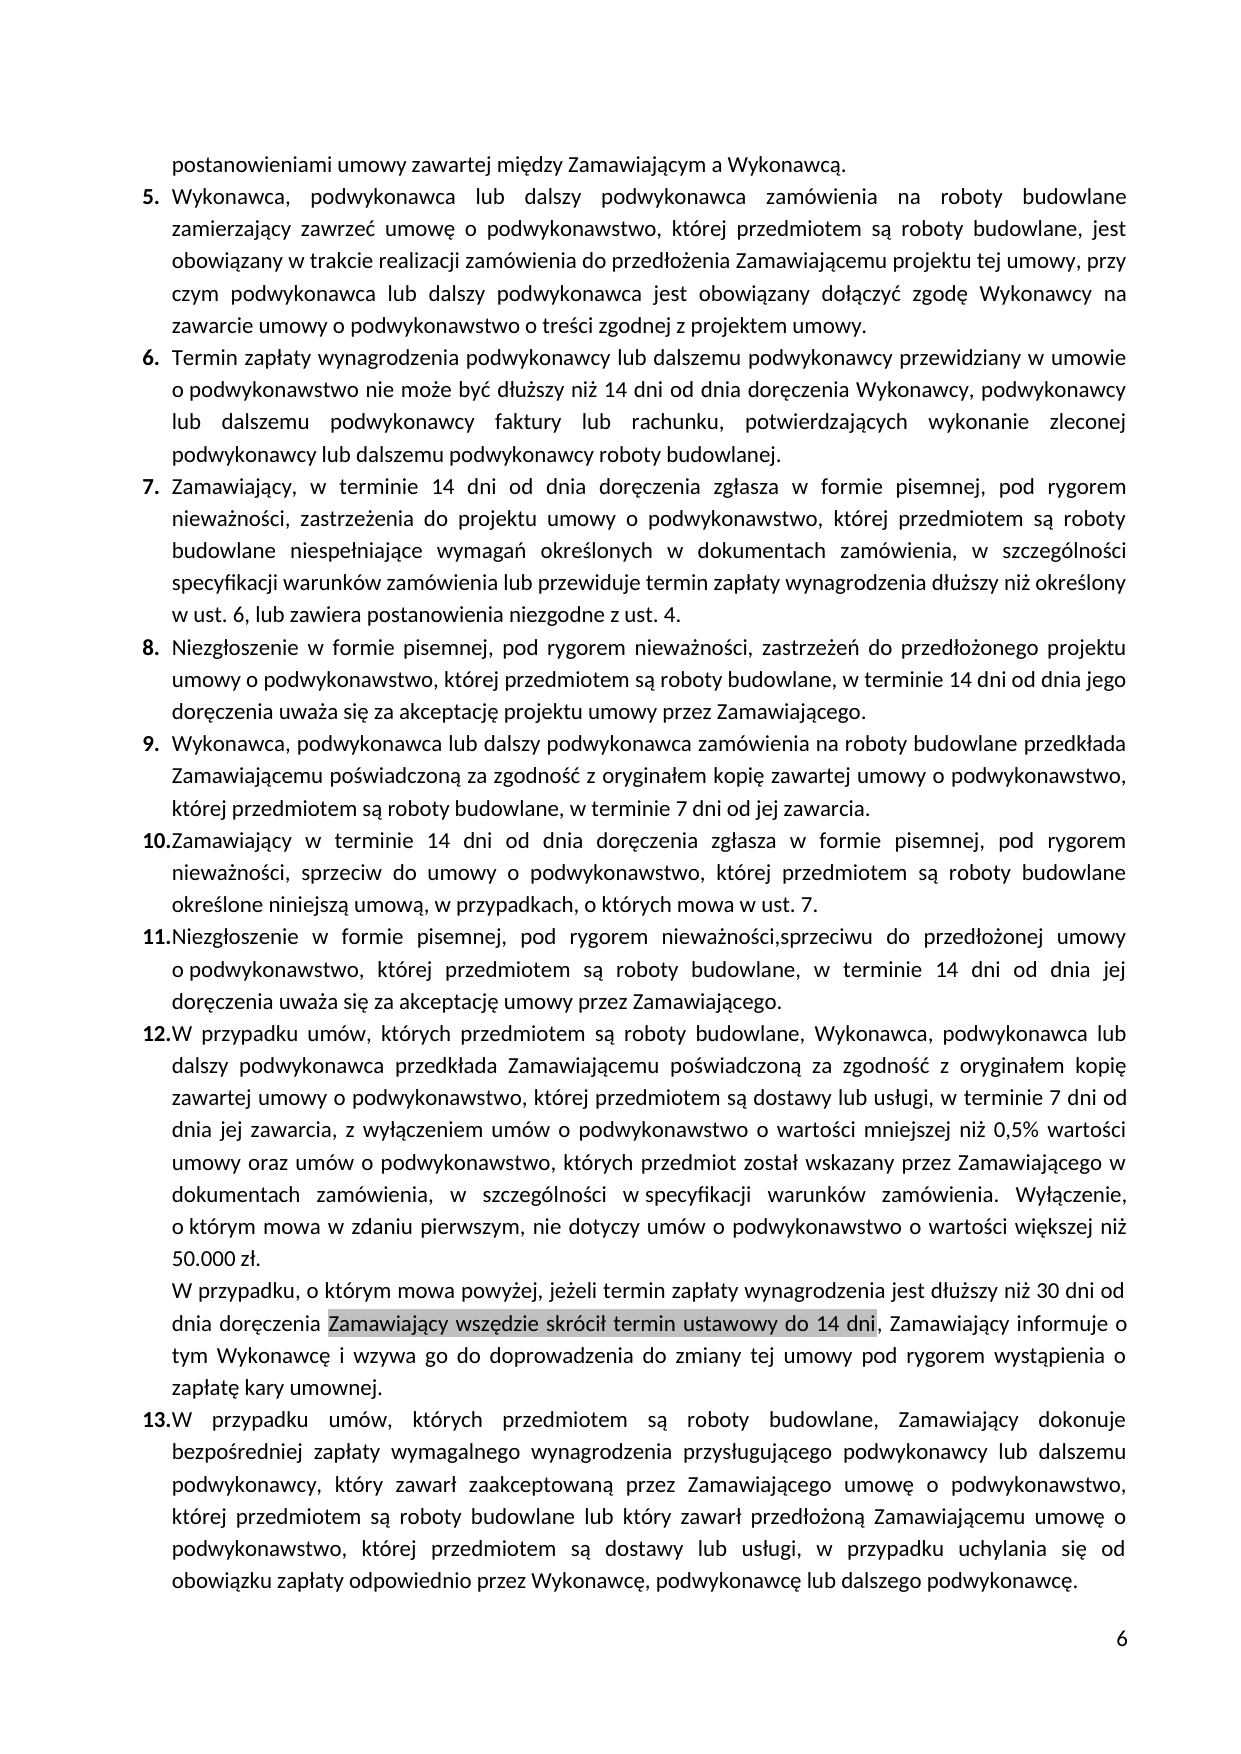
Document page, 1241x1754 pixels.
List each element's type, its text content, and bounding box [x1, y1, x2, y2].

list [142, 150, 1128, 178]
list Zamawiający, w terminie 14 dni od dnia doręczenia zgłasza w formie pisemnej, pod rygorem nieważności, zastrzeżenia do projektu umowy o podwykonawstwo, której przedmiotem są roboty budowlane niespełniające wymagań określonych w dokumentach zamówienia, w szczególności specyfikacji warunków zamówienia lub przewiduje termin zapłaty wynagrodzenia dłuższy niż określony w ust. 6, lub zawiera postanowienia niezgodne z ust. 4. [142, 472, 1128, 629]
list Niezgłoszenie w formie pisemnej, pod rygorem nieważności,sprzeciwu do przedłożonej umowy o podwykonawstwo, której przedmiotem są roboty budowlane, w terminie 14 dni od dnia jej doręczenia uważa się za akceptację umowy przez Zamawiającego. [142, 922, 1128, 1015]
list Termin zapłaty wynagrodzenia podwykonawcy lub dalszemu podwykonawcy przewidziany w umowie o podwykonawstwo nie może być dłuższy niż 14 dni od dnia doręczenia Wykonawcy, podwykonawcy lub dalszemu podwykonawcy faktury lub rachunku, potwierdzających wykonanie zleconej podwykonawcy lub dalszemu podwykonawcy roboty budowlanej. [142, 343, 1128, 468]
list Zamawiający w terminie 14 dni od dnia doręczenia zgłasza w formie pisemnej, pod rygorem nieważności, sprzeciw do umowy o podwykonawstwo, której przedmiotem są roboty budowlane określone niniejszą umową, w przypadkach, o których mowa w ust. 7. [142, 826, 1128, 918]
text W przypadku, o którym mowa powyżej, jeżeli termin zapłaty wynagrodzenia jest dłuższy niż 30 dni od dnia doręczenia Zamawiający wszędzie skrócił termin ustawowy do 14 dni, Zamawiający informuje o tym Wykonawcę i wzywa go do doprowadzenia do zmiany tej umowy pod rygorem wystąpienia o zapłatę kary umownej. [172, 1277, 1128, 1401]
list Wykonawca, podwykonawca lub dalszy podwykonawca zamówienia na roboty budowlane przedkłada Zamawiającemu poświadczoną za zgodność z oryginałem kopię zawartej umowy o podwykonawstwo, której przedmiotem są roboty budowlane, w terminie 7 dni od jej zawarcia. [142, 729, 1128, 822]
list Niezgłoszenie w formie pisemnej, pod rygorem nieważności, zastrzeżeń do przedłożonego projektu umowy o podwykonawstwo, której przedmiotem są roboty budowlane, w terminie 14 dni od dnia jego doręczenia uważa się za akceptację projektu umowy przez Zamawiającego. [142, 633, 1128, 725]
list W przypadku umów, których przedmiotem są roboty budowlane, Zamawiający dokonuje bezpośredniej zapłaty wymagalnego wynagrodzenia przysługującego podwykonawcy lub dalszemu podwykonawcy, który zawarł zaakceptowaną przez Zamawiającego umowę o podwykonawstwo, której przedmiotem są roboty budowlane lub który zawarł przedłożoną Zamawiającemu umowę o podwykonawstwo, której przedmiotem są dostawy lub usługi, w przypadku uchylania się od obowiązku zapłaty odpowiednio przez Wykonawcę, podwykonawcę lub dalszego podwykonawcę. [142, 1405, 1128, 1594]
list W przypadku umów, których przedmiotem są roboty budowlane, Wykonawca, podwykonawca lub dalszy podwykonawca przedkłada Zamawiającemu poświadczoną za zgodność z oryginałem kopię zawartej umowy o podwykonawstwo, której przedmiotem są dostawy lub usługi, w terminie 7 dni od dnia jej zawarcia, z wyłączeniem umów o podwykonawstwo o wartości mniejszej niż 0,5% wartości umowy oraz umów o podwykonawstwo, których przedmiot został wskazany przez Zamawiającego w dokumentach zamówienia, w szczególności w specyfikacji warunków zamówienia. Wyłączenie, o którym mowa w zdaniu pierwszym, nie dotyczy umów o podwykonawstwo o wartości większej niż 50.000 zł. [142, 1019, 1128, 1272]
list Wykonawca, podwykonawca lub dalszy podwykonawca zamówienia na roboty budowlane zamierzający zawrzeć umowę o podwykonawstwo, której przedmiotem są roboty budowlane, jest obowiązany w trakcie realizacji zamówienia do przedłożenia Zamawiającemu projektu tej umowy, przy czym podwykonawca lub dalszy podwykonawca jest obowiązany dołączyć zgodę Wykonawcy na zawarcie umowy o podwykonawstwo o treści zgodnej z projektem umowy. [142, 182, 1128, 339]
